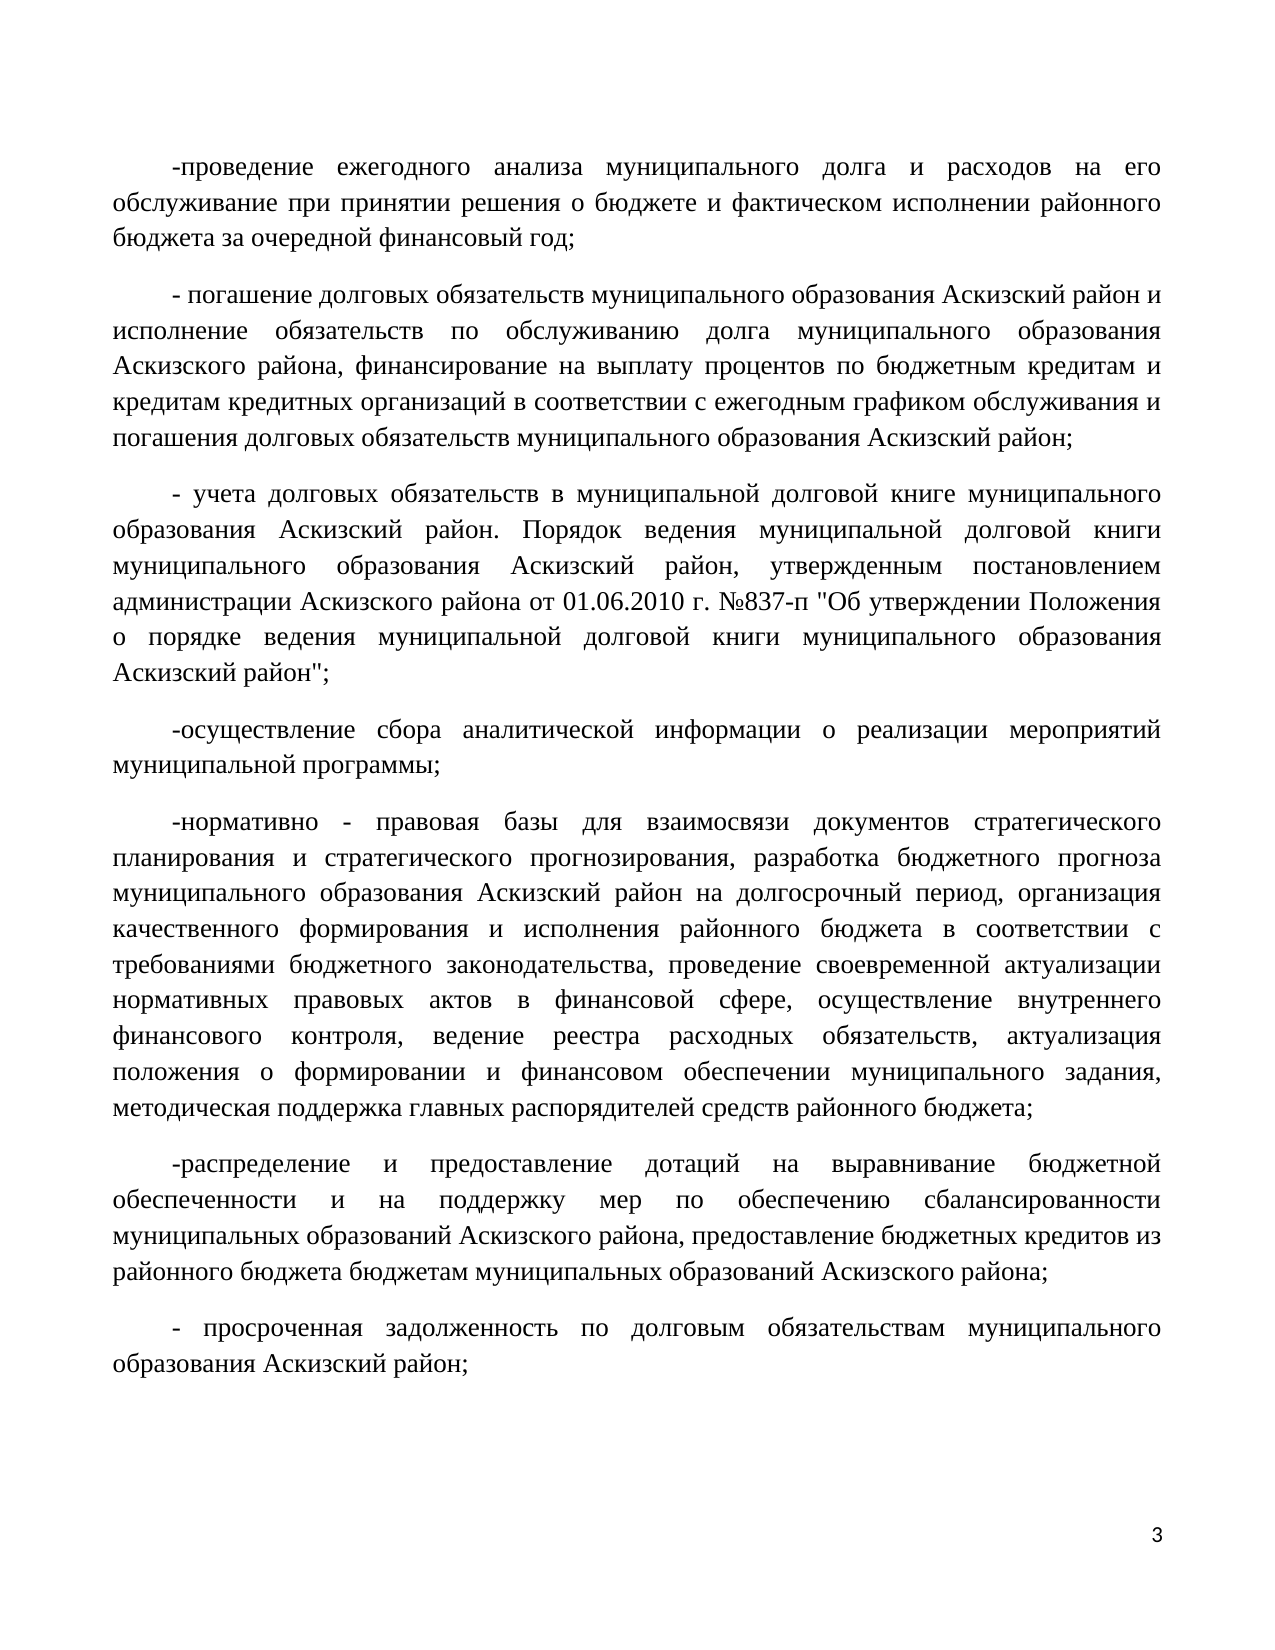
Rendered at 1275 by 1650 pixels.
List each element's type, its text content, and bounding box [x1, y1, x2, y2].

text - просроченная задолженность по долговым обязательствам муниципального образования Аскизский район; [112, 1311, 1162, 1378]
text -осуществление сбора аналитической информации о реализации мероприятий муниципальной программы; [112, 713, 1162, 779]
text - учета долговых обязательств в муниципальной долговой книге муниципального образования Аскизский район. Порядок ведения муниципальной долговой книги муниципального образования Аскизский район, утвержденным постановлением администрации Аскизского района от 01.06.2010 г. №837-п "Об утверждении Положения о порядке ведения муниципальной долговой книги муниципального образования Аскизский район"; [112, 477, 1162, 687]
text -нормативно - правовая базы для взаимосвязи документов стратегического планирования и стратегического прогнозирования, разработка бюджетного прогноза муниципального образования Аскизский район на долгосрочный период, организация качественного формирования и исполнения районного бюджета в соответствии с требованиями бюджетного законодательства, проведение своевременной актуализации нормативных правовых актов в финансовой сфере, осуществление внутреннего финансового контроля, ведение реестра расходных обязательств, актуализация положения о формировании и финансовом обеспечении муниципального задания, методическая поддержка главных распорядителей средств районного бюджета; [112, 805, 1162, 1122]
text -проведение ежегодного анализа муниципального долга и расходов на его обслуживание при принятии решения о бюджете и фактическом исполнении районного бюджета за очередной финансовый год; [112, 150, 1162, 253]
text - погашение долговых обязательств муниципального образования Аскизский район и исполнение обязательств по обслуживанию долга муниципального образования Аскизского района, финансирование на выплату процентов по бюджетным кредитам и кредитам кредитных организаций в соответствии с ежегодным графиком обслуживания и погашения долговых обязательств муниципального образования Аскизский район; [112, 278, 1162, 452]
text -распределение и предоставление дотаций на выравнивание бюджетной обеспеченности и на поддержку мер по обеспечению сбалансированности муниципальных образований Аскизского района, предоставление бюджетных кредитов из районного бюджета бюджетам муниципальных образований Аскизского района; [112, 1147, 1162, 1286]
